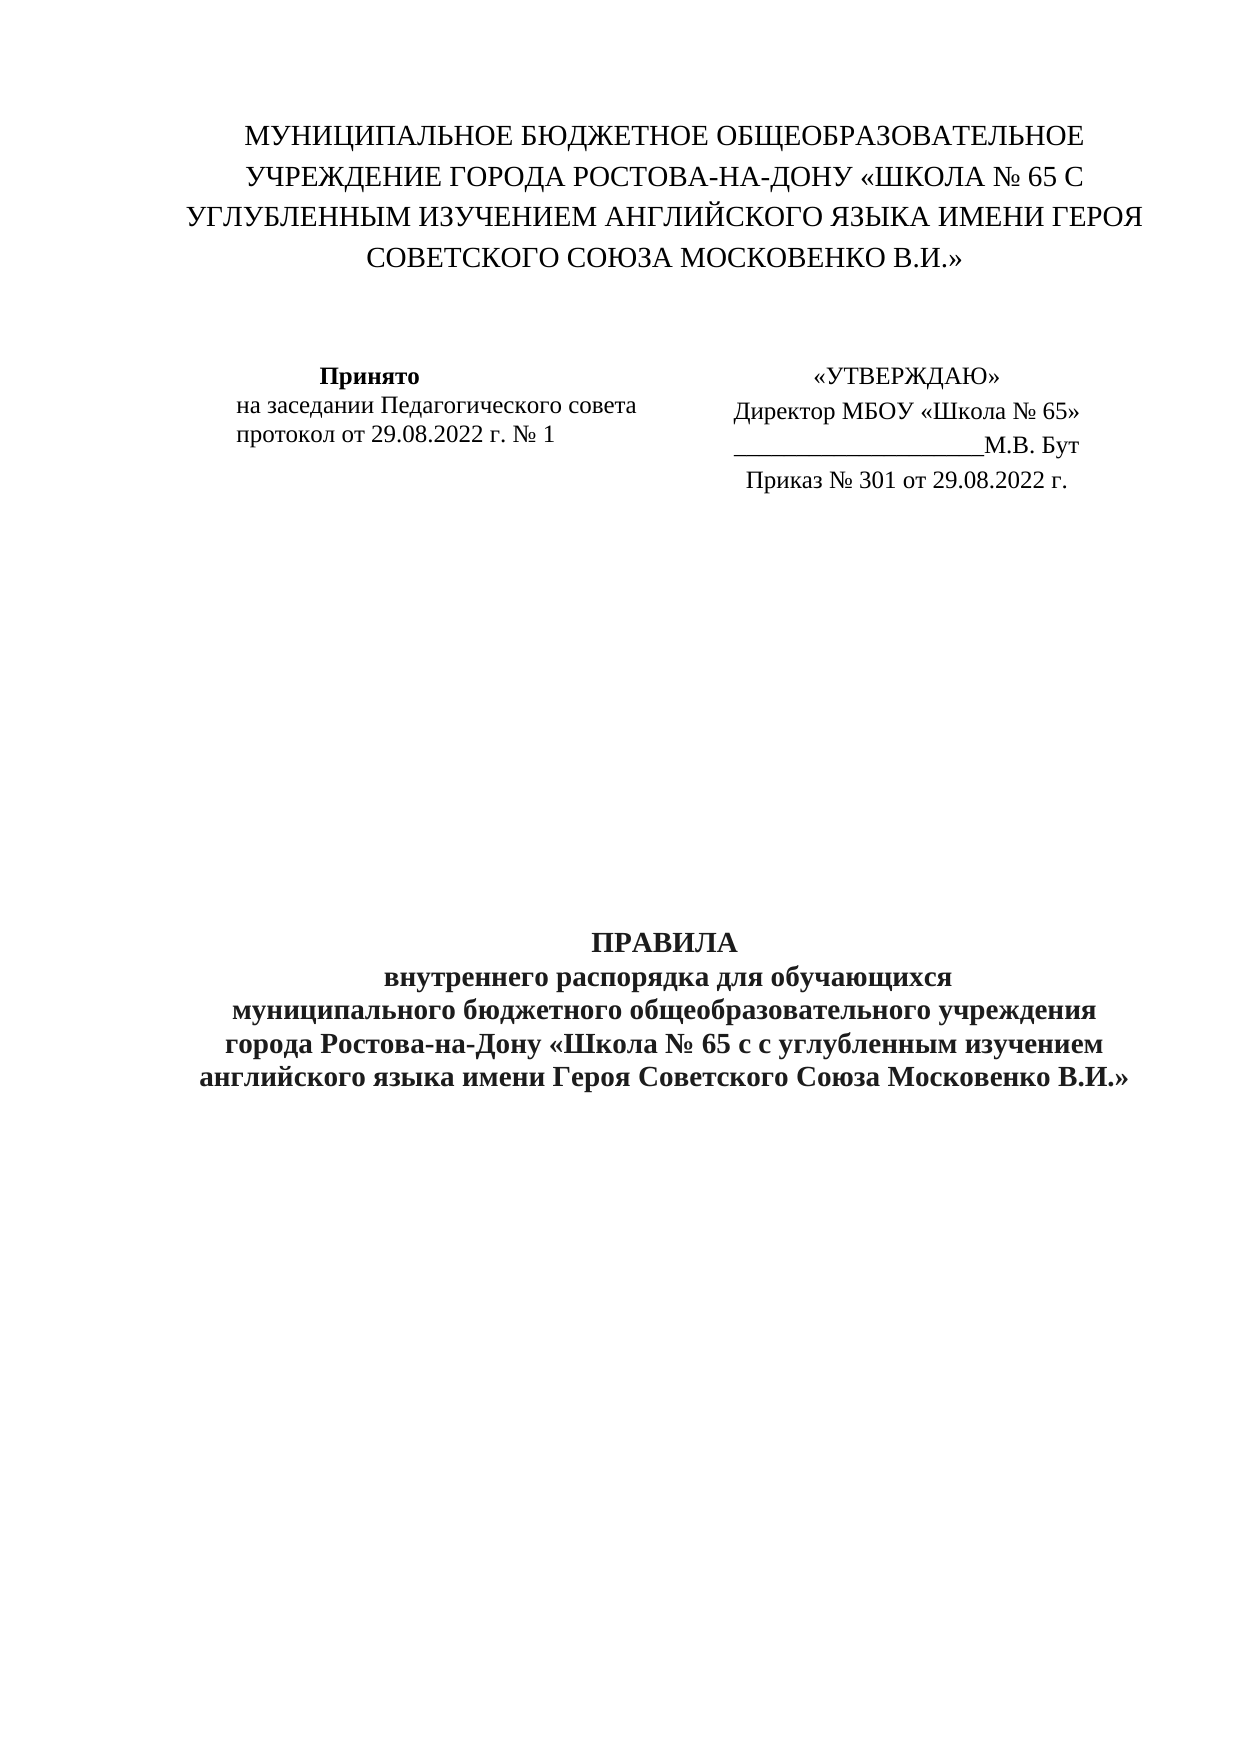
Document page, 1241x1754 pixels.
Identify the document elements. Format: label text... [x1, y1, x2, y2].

text ПРАВИЛА [177, 925, 1152, 959]
text английского языка имени Героя Советского Союза Московенко В.И.» [177, 1059, 1152, 1093]
table_header Принято на заседании Педагогического совета протокол от 29.08.2022 г. № 1 [177, 361, 662, 550]
text муниципального бюджетного общеобразовательного учреждения [177, 992, 1152, 1026]
text МУНИЦИПАЛЬНОЕ БЮДЖЕТНОЕ ОБЩЕОБРАЗОВАТЕЛЬНОЕ УЧРЕЖДЕНИЕ ГОРОДА РОСТОВА-НА-ДОНУ «ШКОЛА № 65 С УГЛУБЛЕННЫМ ИЗУЧЕНИЕМ АНГЛИЙСКОГО ЯЗЫКА ИМЕНИ ГЕРОЯ СОВЕТСКОГО СОЮЗА МОСКОВЕНКО В.И.» [177, 118, 1152, 273]
table_header «УТВЕРЖДАЮ» Директор МБОУ «Школа № 65» ____________________М.В. Бут Приказ № 301 от 29.08.2022 г. [662, 361, 1152, 550]
text города Ростова-на-Дону «Школа № 65 c с углубленным изучением [177, 1026, 1152, 1059]
text внутреннего распорядка для обучающихся [177, 959, 1152, 992]
